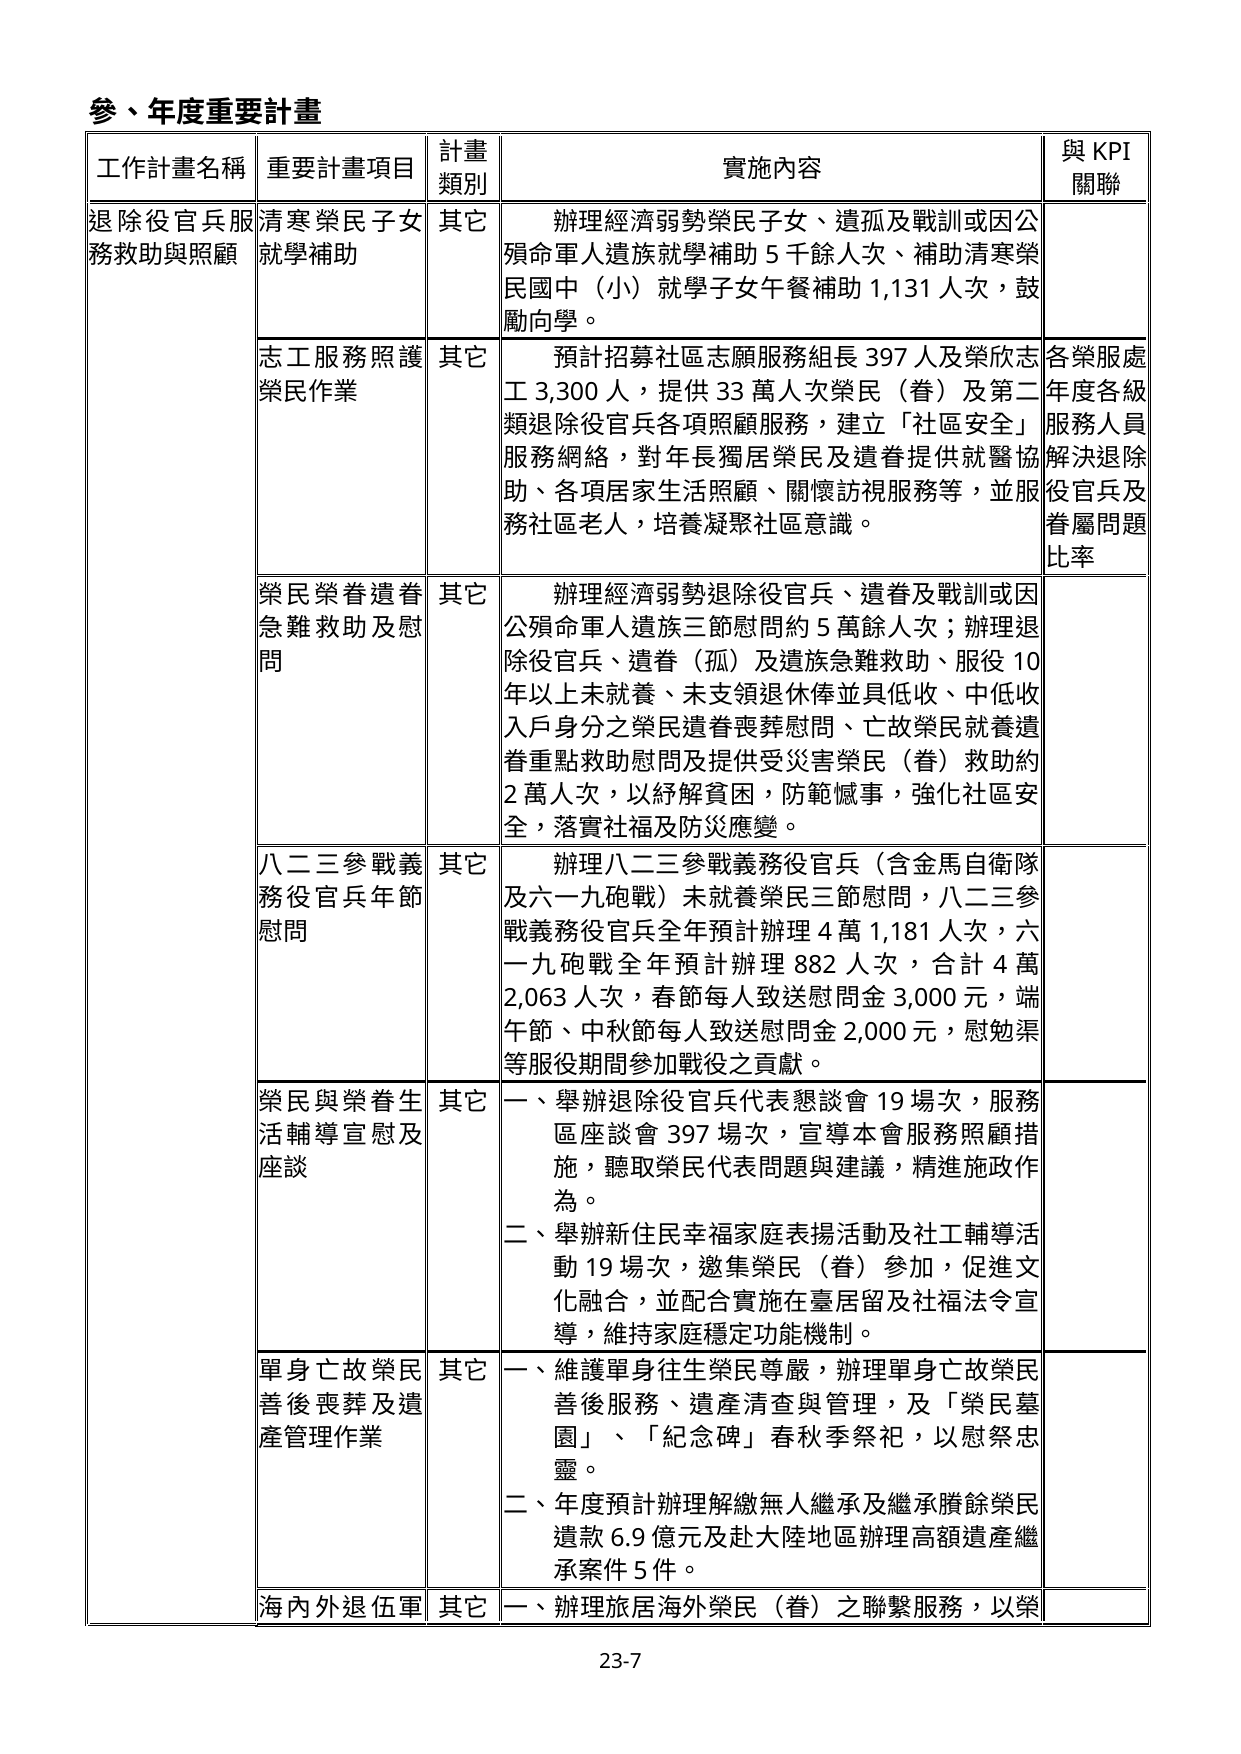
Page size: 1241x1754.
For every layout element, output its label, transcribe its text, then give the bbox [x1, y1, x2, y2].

table_cell 其它 [428, 340, 499, 573]
table_cell 辦理八二三參戰義務役官兵（含金馬自衛隊及六一九砲戰）未就養榮民三節慰問，八二三參戰義務役官兵全年預計辦理4萬1,181人次，六一九砲戰全年預計辦理882人次，合計4萬2,063人次，春節每人致送慰問金3,000元，端午節、中秋節每人致送慰問金2,000元，慰勉渠等服役期間參加戰役之貢獻。 [502, 847, 1041, 1080]
table_cell 清寒榮民子女就學補助 [258, 204, 425, 337]
table_cell [1045, 574, 1148, 843]
table_cell 預計招募社區志願服務組長397人及榮欣志工3,300人，提供33萬人次榮民（眷）及第二類退除役官兵各項照顧服務，建立「社區安全」服務網絡，對年長獨居榮民及遺眷提供就醫協助、各項居家生活照顧、關懷訪視服務等，並服務社區老人，培養凝聚社區意識。 [502, 340, 1041, 573]
table_cell [1045, 200, 1148, 337]
table_cell 其它 [428, 1353, 499, 1586]
table_cell 退除役官兵服務救助與照顧 [88, 200, 256, 1623]
table_cell [1045, 1080, 1148, 1350]
table_cell 其它 [428, 1083, 499, 1350]
text 參、年度重要計畫 [89, 89, 1152, 131]
table_header 工作計畫名稱 [88, 134, 256, 200]
table_cell 海內外退伍軍人聯繫作業 [256, 1590, 426, 1623]
table_cell 榮民與榮眷生活輔導宣慰及座談 [258, 1083, 425, 1350]
table_cell 各榮服處年度各級服務人員解決退除役官兵及眷屬問題比率 [1045, 337, 1148, 573]
table_cell [1045, 844, 1148, 1080]
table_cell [501, 1586, 1043, 1623]
table_cell 八二三參戰義務役官兵年節慰問 [258, 847, 425, 1080]
table_cell 一、維護單身往生榮民尊嚴，辦理單身亡故榮民善後服務、遺產清查與管理，及「榮民墓園」、「紀念碑」春秋季祭祀，以慰祭忠靈。 二、年度預計辦理解繳無人繼承及繼承賸餘榮民遺款6.9億元及赴大陸地區辦理高額遺產繼承案件5件。 [502, 1353, 1041, 1586]
table_header 與KPI 關聯 [1043, 134, 1148, 200]
table_header 實施內容 [501, 132, 1043, 200]
table_cell 單身亡故榮民善後喪葬及遺產管理作業 [258, 1353, 425, 1586]
table_cell 榮民榮眷遺眷急難救助及慰問 [258, 577, 425, 843]
table_cell [1043, 1586, 1148, 1623]
table_cell 其它 [428, 204, 499, 337]
table_cell 一、舉辦退除役官兵代表懇談會19場次，服務區座談會397場次，宣導本會服務照顧措施，聽取榮民代表問題與建議，精進施政作為。 二、舉辦新住民幸福家庭表揚活動及社工輔導活動19場次，邀集榮民（眷）參加，促進文化融合，並配合實施在臺居留及社福法令宣導，維持家庭穩定功能機制。 [502, 1083, 1041, 1350]
table_cell 辦理經濟弱勢榮民子女、遺孤及戰訓或因公殞命軍人遺族就學補助5千餘人次、補助清寒榮民國中（小）就學子女午餐補助1,131人次，鼓勵向學。 [502, 204, 1041, 337]
table_cell 辦理經濟弱勢退除役官兵、遺眷及戰訓或因公殞命軍人遺族三節慰問約5萬餘人次；辦理退除役官兵、遺眷（孤）及遺族急難救助、服役10年以上未就養、未支領退休俸並具低收、中低收入戶身分之榮民遺眷喪葬慰問、亡故榮民就養遺眷重點救助慰問及提供受災害榮民（眷）救助約2萬人次，以紓解貧困，防範憾事，強化社區安全，落實社福及防災應變。 [502, 577, 1041, 843]
table_cell 志工服務照護榮民作業 [258, 340, 425, 573]
table_cell [1045, 1350, 1148, 1586]
table_cell 其它 [428, 847, 499, 1080]
table_cell 其它 [428, 577, 499, 843]
table_header 計畫類別 [426, 134, 501, 200]
table_cell 其它 [426, 1590, 501, 1623]
table_header 重要計畫項目 [256, 134, 426, 200]
